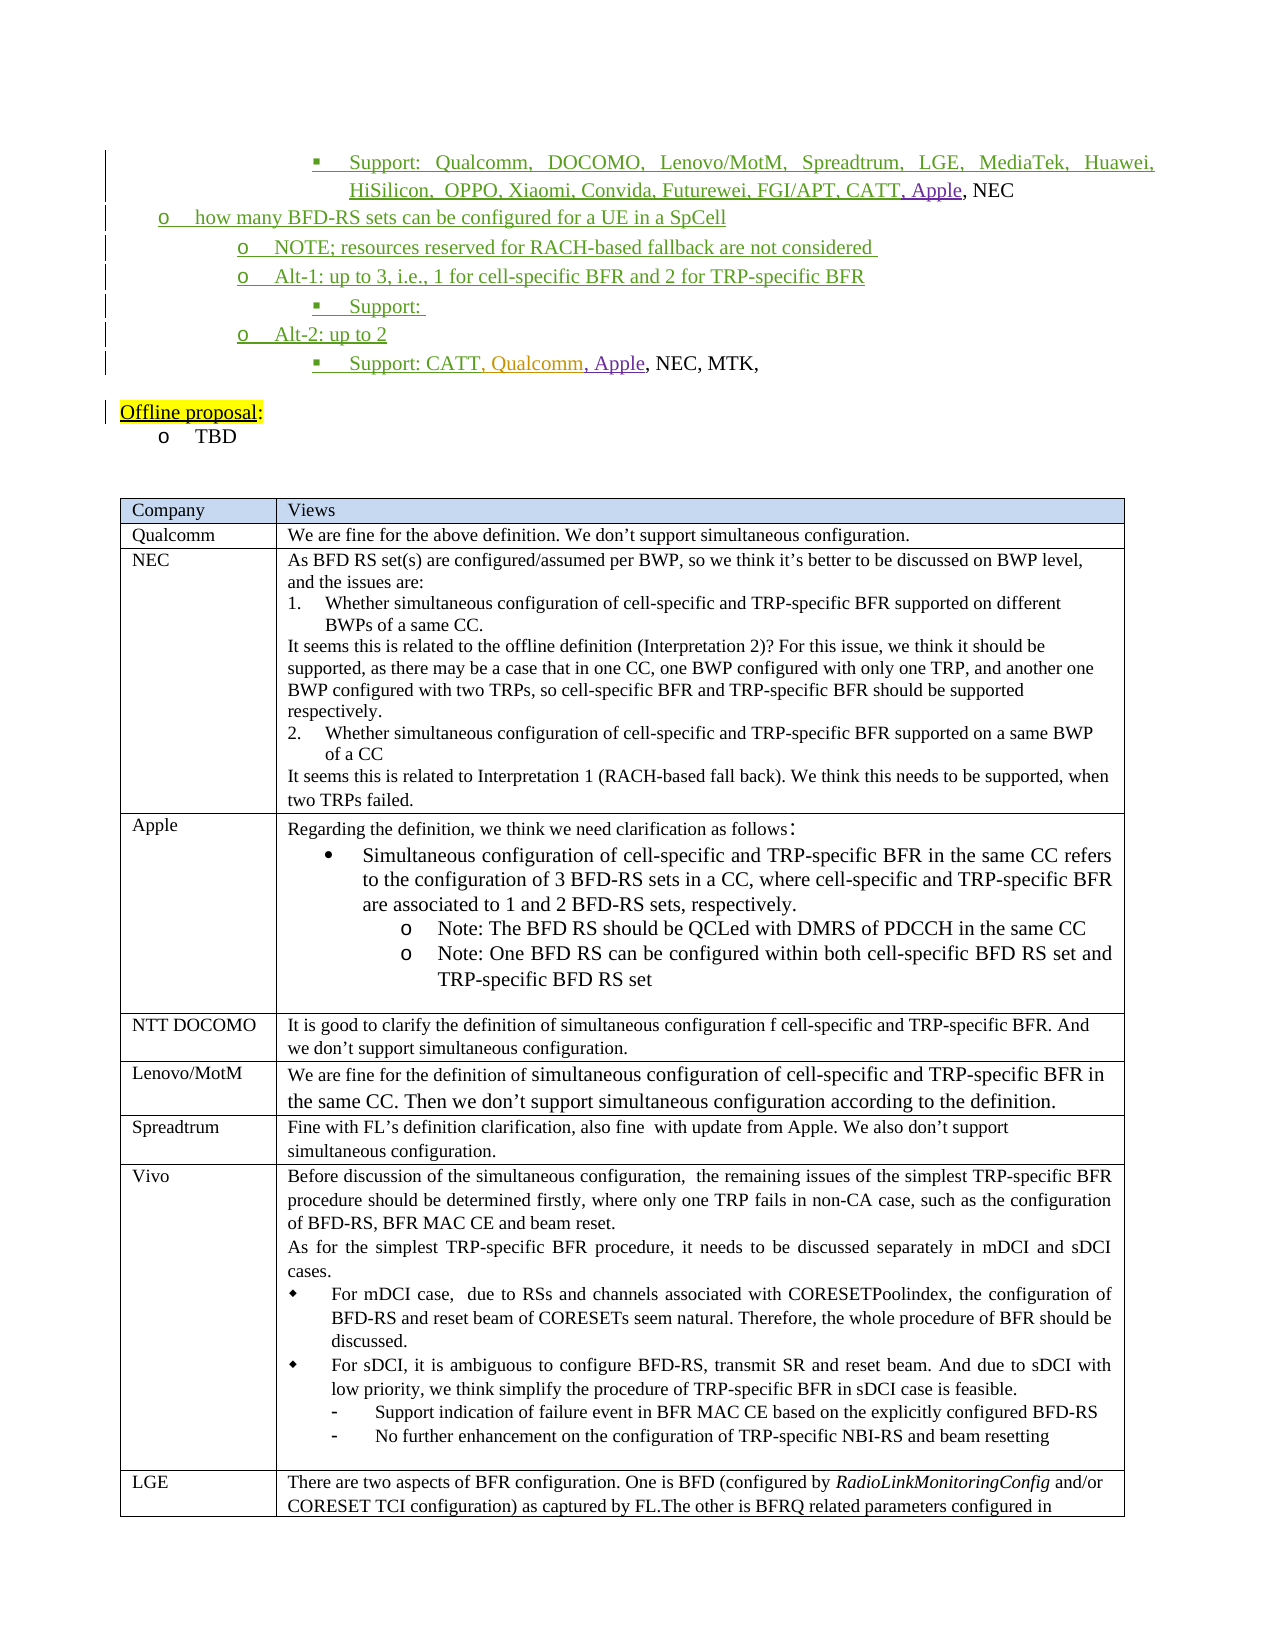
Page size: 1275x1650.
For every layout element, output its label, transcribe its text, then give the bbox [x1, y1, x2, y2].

table_cell It is good to clarify the definition of simultaneous configuration f cell-specific and TRP-specific BFR. And we don’t support simultaneous configuration. [277, 1014, 1124, 1061]
table_header Company [121, 499, 276, 523]
table_cell Vivo [121, 1165, 276, 1470]
table_cell Lenovo/MotM [121, 1062, 276, 1115]
table_cell Qualcomm [121, 524, 276, 548]
table_cell Spreadtrum [121, 1116, 276, 1164]
table_cell We are fine for the definition of simultaneous configuration of cell-specific and TRP-specific BFR in the same CC. Then we don’t support simultaneous configuration according to the definition. [277, 1062, 1124, 1115]
list , NEC, MTK, [312, 351, 1155, 375]
list , NEC [312, 172, 1155, 202]
list TBD [157, 424, 1155, 449]
table_cell Apple [121, 814, 276, 1013]
list , NEC [312, 150, 1155, 171]
table_cell We are fine for the above definition. We don’t support simultaneous configuration. [277, 524, 1124, 548]
table_cell Before discussion of the simultaneous configuration, the remaining issues of the simplest TRP-specific BFR procedure should be determined firstly, where only one TRP fails in non-CA case, such as the configuration of BFD-RS, BFR MAC CE and beam reset. As for the simplest TRP-specific BFR procedure, it needs to be discussed separately in mDCI and sDCI cases. For mDCI case, due to RSs and channels associated with CORESETPoolindex, the configuration of BFD-RS and reset beam of CORESETs seem natural. Therefore, the whole procedure of BFR should be discussed. For sDCI, it is ambiguous to configure BFD-RS, transmit SR and reset beam. And due to sDCI with low priority, we think simplify the procedure of TRP-specific BFR in sDCI case is feasible. Support indication of failure event in BFR MAC CE based on the explicitly configured BFD-RS No further enhancement on the configuration of TRP-specific NBI-RS and beam resetting [277, 1165, 1124, 1470]
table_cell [277, 1471, 1124, 1516]
text Offline proposal: [120, 399, 1155, 424]
table_cell Fine with FL’s definition clarification, also fine with update from Apple. We also don’t support simultaneous configuration. [277, 1116, 1124, 1164]
table_cell NEC [121, 549, 276, 812]
table_cell As BFD RS set(s) are configured/assumed per BWP, so we think it’s better to be discussed on BWP level, and the issues are: Whether simultaneous configuration of cell-specific and TRP-specific BFR supported on different BWPs of a same CC. It seems this is related to the offline definition (Interpretation 2)? For this issue, we think it should be supported, as there may be a case that in one CC, one BWP configured with only one TRP, and another one BWP configured with two TRPs, so cell-specific BFR and TRP-specific BFR should be supported respectively. Whether simultaneous configuration of cell-specific and TRP-specific BFR supported on a same BWP of a CC It seems this is related to Interpretation 1 (RACH-based fall back). We think this needs to be supported, when two TRPs failed. [277, 549, 1124, 812]
table_header Views [277, 499, 1124, 523]
table_cell Regarding the definition, we think we need clarification as follows： Simultaneous configuration of cell-specific and TRP-specific BFR in the same CC refers to the configuration of 3 BFD-RS sets in a CC, where cell-specific and TRP-specific BFR are associated to 1 and 2 BFD-RS sets, respectively. Note: The BFD RS should be QCLed with DMRS of PDCCH in the same CC Note: One BFD RS can be configured within both cell-specific BFD RS set and TRP-specific BFD RS set [277, 814, 1124, 1013]
table_cell LGE [121, 1471, 276, 1516]
table_cell NTT DOCOMO [121, 1014, 276, 1061]
